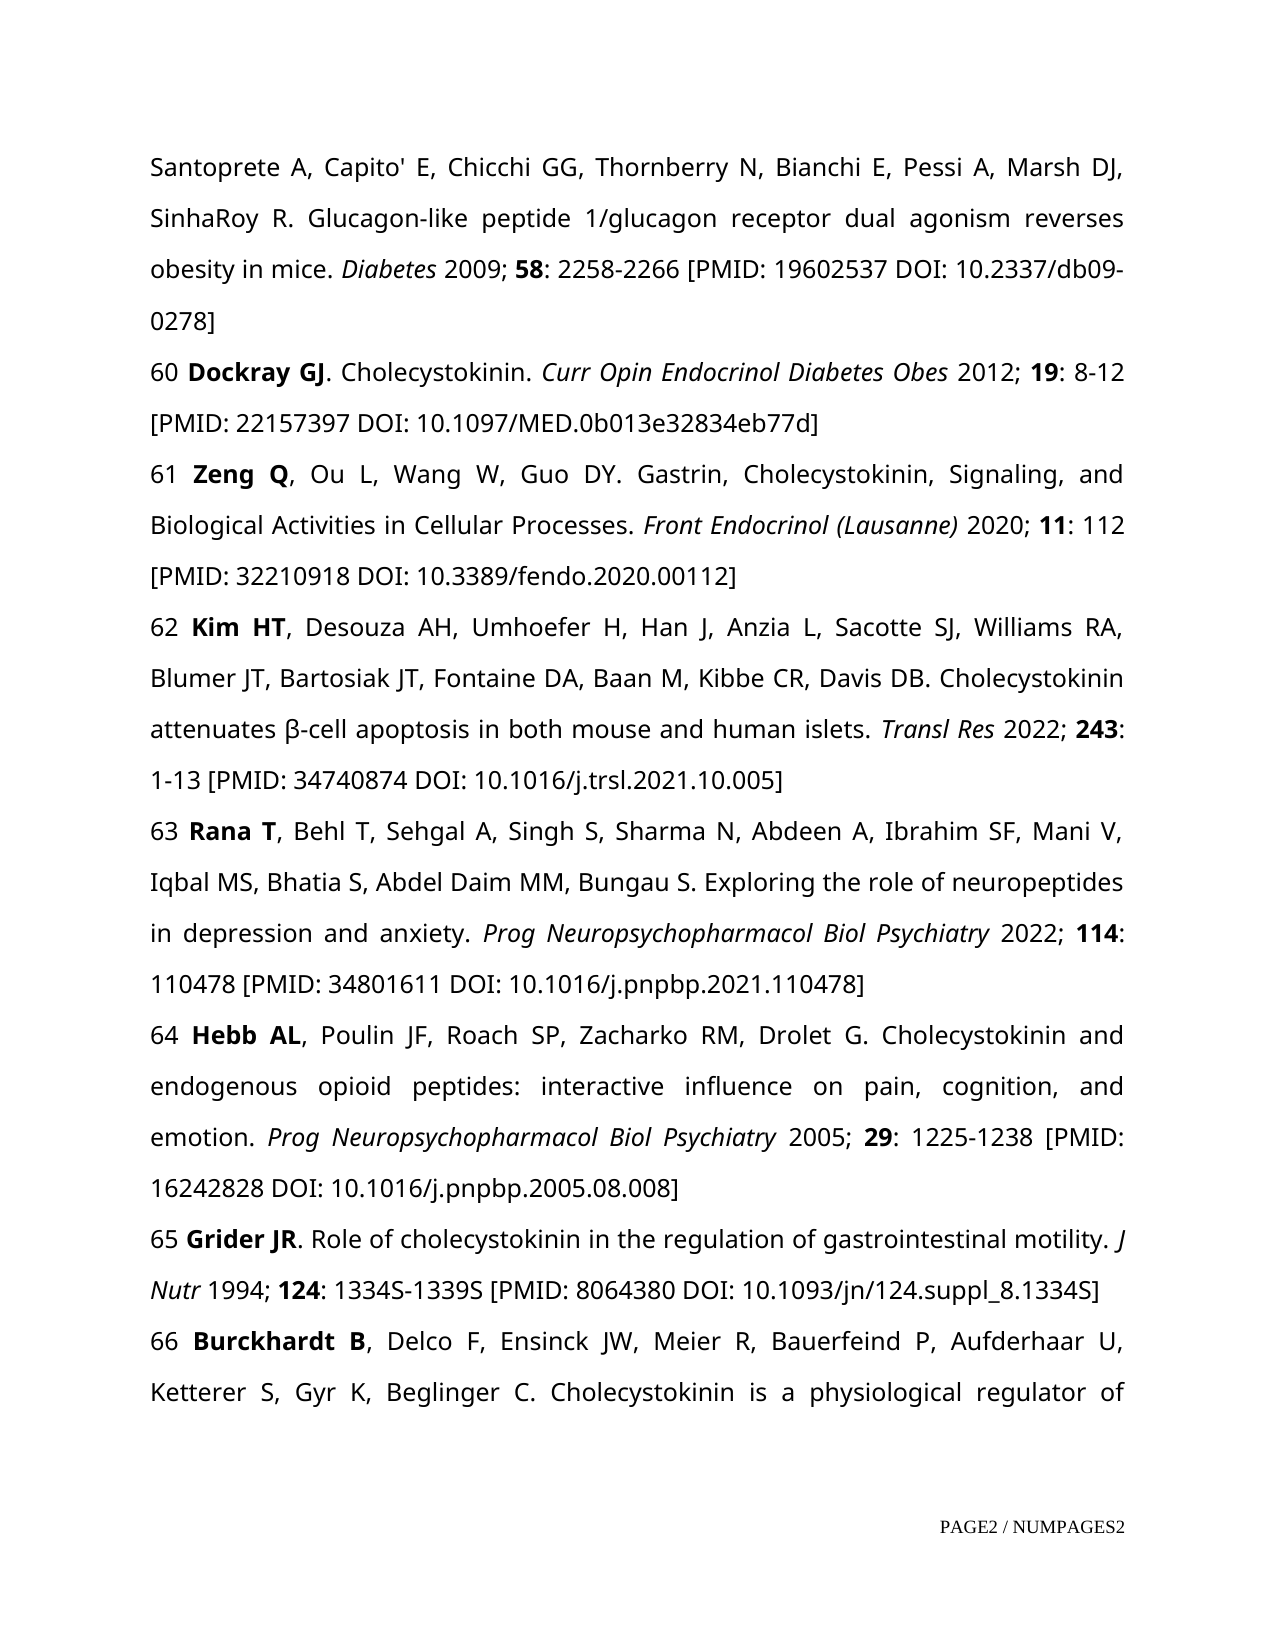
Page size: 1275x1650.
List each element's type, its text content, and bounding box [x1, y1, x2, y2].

text 61 Zeng Q, Ou L, Wang W, Guo DY. Gastrin, Cholecystokinin, Signaling, and Biological Activities in Cellular Processes. Front Endocrinol (Lausanne) 2020; 11: 112 [PMID: 32210918 DOI: 10.3389/fendo.2020.00112] [150, 456, 1125, 592]
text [150, 1324, 1125, 1409]
text 60 Dockray GJ. Cholecystokinin. Curr Opin Endocrinol Diabetes Obes 2012; 19: 8-12 [PMID: 22157397 DOI: 10.1097/MED.0b013e32834eb77d] [150, 354, 1125, 439]
text 62 Kim HT, Desouza AH, Umhoefer H, Han J, Anzia L, Sacotte SJ, Williams RA, Blumer JT, Bartosiak JT, Fontaine DA, Baan M, Kibbe CR, Davis DB. Cholecystokinin attenuates β-cell apoptosis in both mouse and human islets. Transl Res 2022; 243: 1-13 [PMID: 34740874 DOI: 10.1016/j.trsl.2021.10.005] [150, 609, 1125, 797]
text 65 Grider JR. Role of cholecystokinin in the regulation of gastrointestinal motility. J Nutr 1994; 124: 1334S-1339S [PMID: 8064380 DOI: 10.1093/jn/124.suppl_8.1334S] [150, 1222, 1125, 1307]
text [150, 150, 1125, 337]
text 64 Hebb AL, Poulin JF, Roach SP, Zacharko RM, Drolet G. Cholecystokinin and endogenous opioid peptides: interactive influence on pain, cognition, and emotion. Prog Neuropsychopharmacol Biol Psychiatry 2005; 29: 1225-1238 [PMID: 16242828 DOI: 10.1016/j.pnpbp.2005.08.008] [150, 1018, 1125, 1205]
text 63 Rana T, Behl T, Sehgal A, Singh S, Sharma N, Abdeen A, Ibrahim SF, Mani V, Iqbal MS, Bhatia S, Abdel Daim MM, Bungau S. Exploring the role of neuropeptides in depression and anxiety. Prog Neuropsychopharmacol Biol Psychiatry 2022; 114: 110478 [PMID: 34801611 DOI: 10.1016/j.pnpbp.2021.110478] [150, 813, 1125, 1001]
